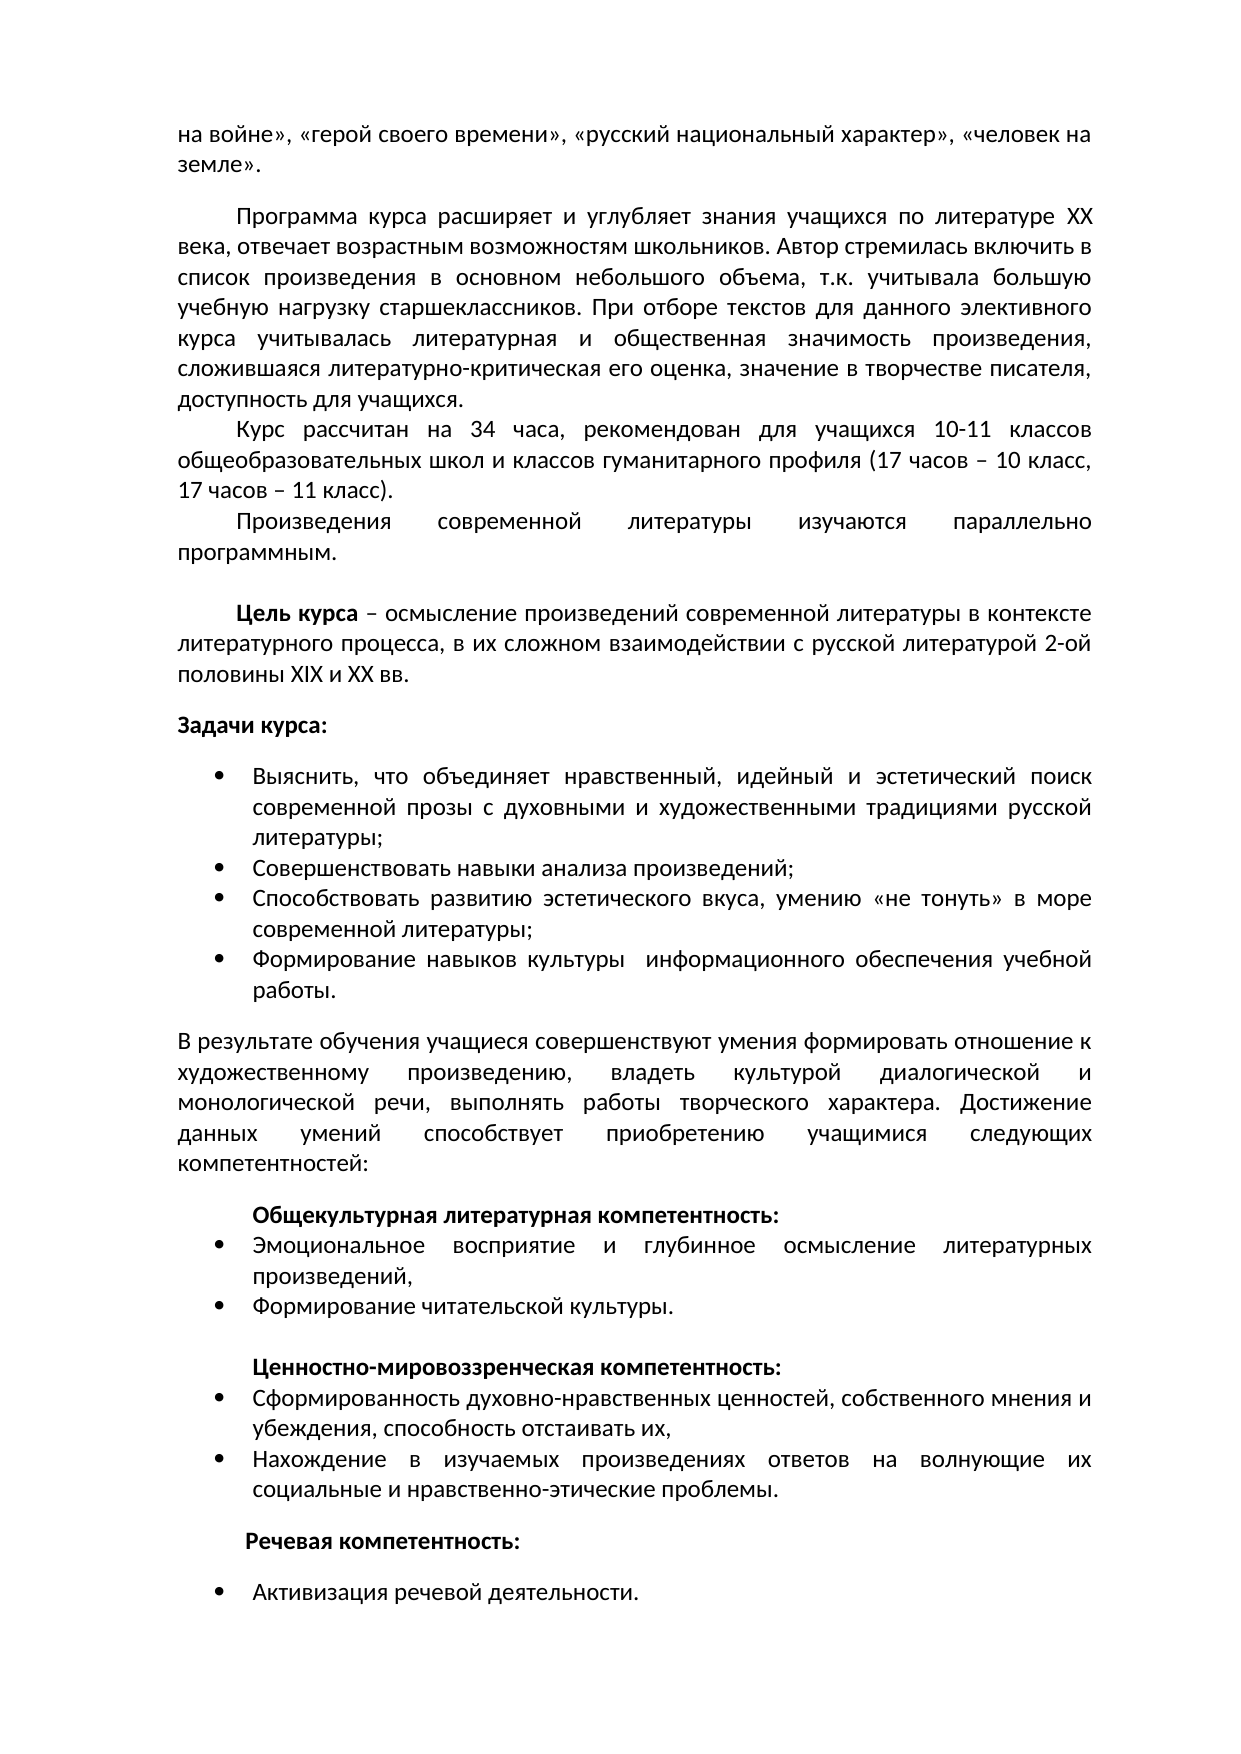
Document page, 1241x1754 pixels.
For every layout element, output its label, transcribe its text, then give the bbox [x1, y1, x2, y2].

text В результате обучения учащиеся совершенствуют умения формировать отношение к художественному произведению, владеть культурой диалогической и монологической речи, выполнять работы творческого характера. Достижение данных умений способствует приобретению учащимися следующих компетентностей: [177, 1026, 1093, 1178]
list Выяснить, что объединяет нравственный, идейный и эстетический поиск современной прозы с духовными и художественными традициями русской литературы; [215, 761, 1093, 852]
list Эмоциональное восприятие и глубинное осмысление литературных произведений, [215, 1229, 1093, 1291]
text Курс рассчитан на 34 часа, рекомендован для учащихся 10-11 классов общеобразовательных школ и классов гуманитарного профиля (17 часов – 10 класс, 17 часов – 11 класс). [177, 414, 1093, 505]
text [177, 118, 1093, 179]
list Нахождение в изучаемых произведениях ответов на волнующие их социальные и нравственно-этические проблемы. [215, 1443, 1093, 1504]
list Совершенствовать навыки анализа произведений; [215, 852, 1093, 883]
list Способствовать развитию эстетического вкуса, умению «не тонуть» в море современной литературы; [215, 883, 1093, 944]
text Речевая компетентность: [177, 1525, 1093, 1556]
list Ценностно-мировоззренческая компетентность: [252, 1352, 1093, 1382]
text Программа курса расширяет и углубляет знания учащихся по литературе XX века, отвечает возрастным возможностям школьников. Автор стремилась включить в список произведения в основном небольшого объема, т.к. учитывала большую учебную нагрузку старшеклассников. При отборе текстов для данного элективного курса учитывалась литературная и общественная значимость произведения, сложившаяся литературно-критическая его оценка, значение в творчестве писателя, доступность для учащихся. [177, 200, 1093, 414]
text Произведения современной литературы изучаются параллельно программным. [177, 505, 1093, 566]
list Активизация речевой деятельности. [215, 1576, 1093, 1607]
list Сформированность духовно-нравственных ценностей, собственного мнения и убеждения, способность отстаивать их, [215, 1382, 1093, 1443]
text Задачи курса: [177, 709, 1093, 740]
list Общекультурная литературная компетентность: [252, 1199, 1093, 1229]
list Формирование навыков культуры информационного обеспечения учебной работы. [215, 944, 1093, 1005]
text Цель курса – осмысление произведений современной литературы в контексте литературного процесса, в их сложном взаимодействии с русской литературой 2-ой половины XIX и XX вв. [177, 597, 1093, 688]
list Формирование читательской культуры. [215, 1291, 1093, 1321]
